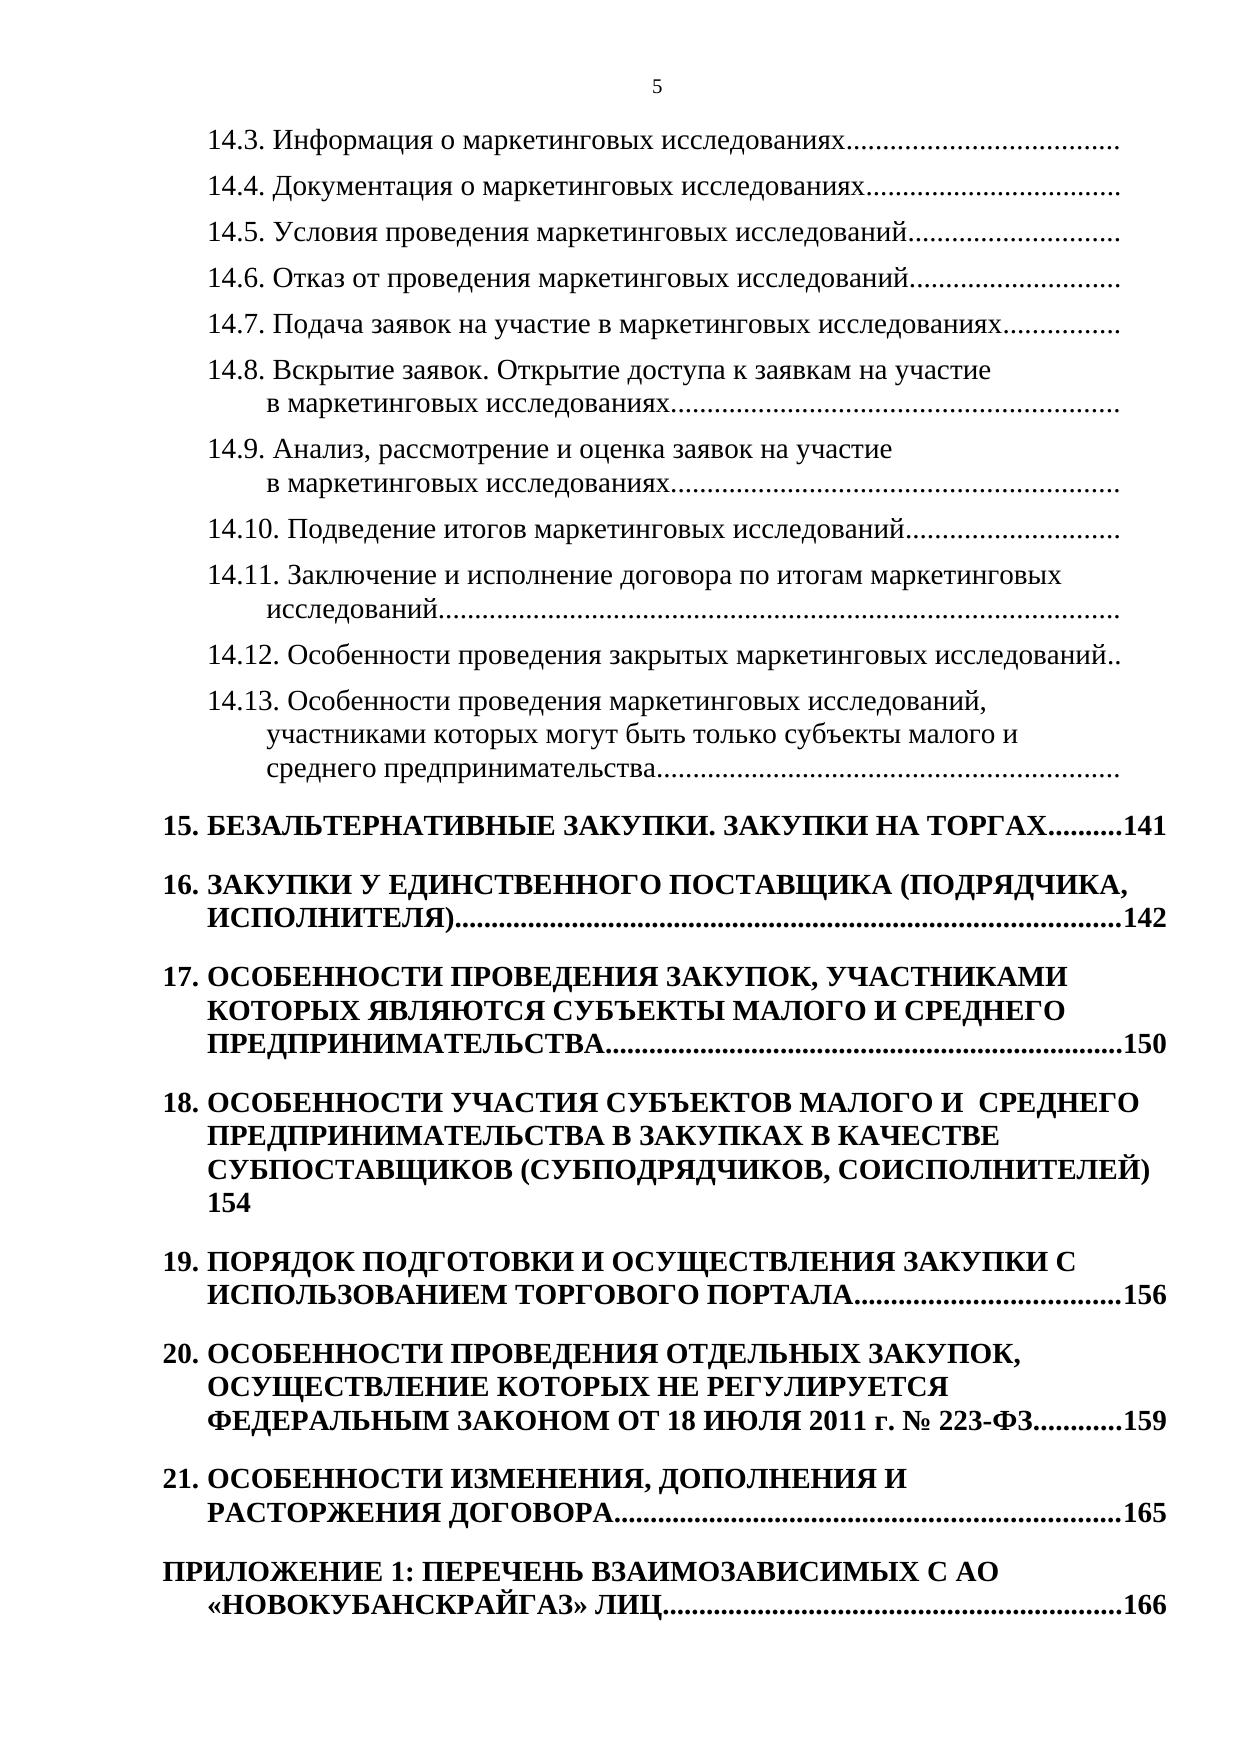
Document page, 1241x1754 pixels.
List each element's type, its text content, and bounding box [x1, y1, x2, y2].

text 14.3. Информация о маркетинговых исследованиях 125 [207, 122, 1107, 155]
text 14.11. Заключение и исполнение договора по итогам маркетинговых исследований 137 [207, 557, 1107, 624]
text ПРИЛОЖЕНИЕ 1: ПЕРЕЧЕНЬ ВЗАИМОЗАВИСИМЫХ С АО «НОВОКУБАНСКРАЙГАЗ» ЛИЦ 166 [162, 1554, 1152, 1621]
text 19. ПОРЯДОК ПОДГОТОВКИ И ОСУЩЕСТВЛЕНИЯ ЗАКУПКИ С ИСПОЛЬЗОВАНИЕМ ТОРГОВОГО ПОРТАЛА 156 [162, 1244, 1152, 1311]
text 15. БЕЗАЛЬТЕРНАТИВНЫЕ ЗАКУПКИ. ЗАКУПКИ НА ТОРГАХ 141 [162, 808, 1152, 842]
text 14.9. Анализ, рассмотрение и оценка заявок на участие в маркетинговых исследованиях 131 [207, 432, 1107, 499]
text 14.13. Особенности проведения маркетинговых исследований, участниками которых могут быть только субъекты малого и среднего предпринимательства 141 [207, 683, 1107, 783]
text 14.8. Вскрытие заявок. Открытие доступа к заявкам на участие в маркетинговых исследованиях 131 [207, 352, 1107, 419]
text 14.12. Особенности проведения закрытых маркетинговых исследований 138 [207, 637, 1107, 670]
text 16. ЗАКУПКИ У ЕДИНСТВЕННОГО ПОСТАВЩИКА (ПОДРЯДЧИКА, ИСПОЛНИТЕЛЯ) 142 [162, 867, 1152, 934]
text 20. ОСОБЕННОСТИ ПРОВЕДЕНИЯ ОТДЕЛЬНЫХ ЗАКУПОК, ОСУЩЕСТВЛЕНИЕ КОТОРЫХ НЕ РЕГУЛИРУЕТСЯ ФЕДЕРАЛЬНЫМ ЗАКОНОМ ОТ 18 ИЮЛЯ 2011 г. № 223-ФЗ 159 [162, 1336, 1152, 1437]
text 14.4. Документация о маркетинговых исследованиях 126 [207, 168, 1107, 201]
text 21. ОСОБЕННОСТИ ИЗМЕНЕНИЯ, ДОПОЛНЕНИЯ И РАСТОРЖЕНИЯ ДОГОВОРА 165 [162, 1462, 1152, 1529]
text 14.7. Подача заявок на участие в маркетинговых исследованиях 130 [207, 306, 1107, 339]
text 17. ОСОБЕННОСТИ ПРОВЕДЕНИЯ ЗАКУПОК, УЧАСТНИКАМИ КОТОРЫХ ЯВЛЯЮТСЯ СУБЪЕКТЫ МАЛОГО И СРЕДНЕГО ПРЕДПРИНИМАТЕЛЬСТВА 150 [162, 959, 1152, 1060]
text 14.10. Подведение итогов маркетинговых исследований 136 [207, 511, 1107, 545]
text 14.6. Отказ от проведения маркетинговых исследований 129 [207, 260, 1107, 293]
text 18. ОСОБЕННОСТИ УЧАСТИЯ СУБЪЕКТОВ МАЛОГО И СРЕДНЕГО ПРЕДПРИНИМАТЕЛЬСТВА В ЗАКУПКАХ В КАЧЕСТВЕ СУБПОСТАВЩИКОВ (СУБПОДРЯДЧИКОВ, СОИСПОЛНИТЕЛЕЙ) 154 [162, 1085, 1152, 1219]
text 14.5. Условия проведения маркетинговых исследований 129 [207, 214, 1107, 247]
